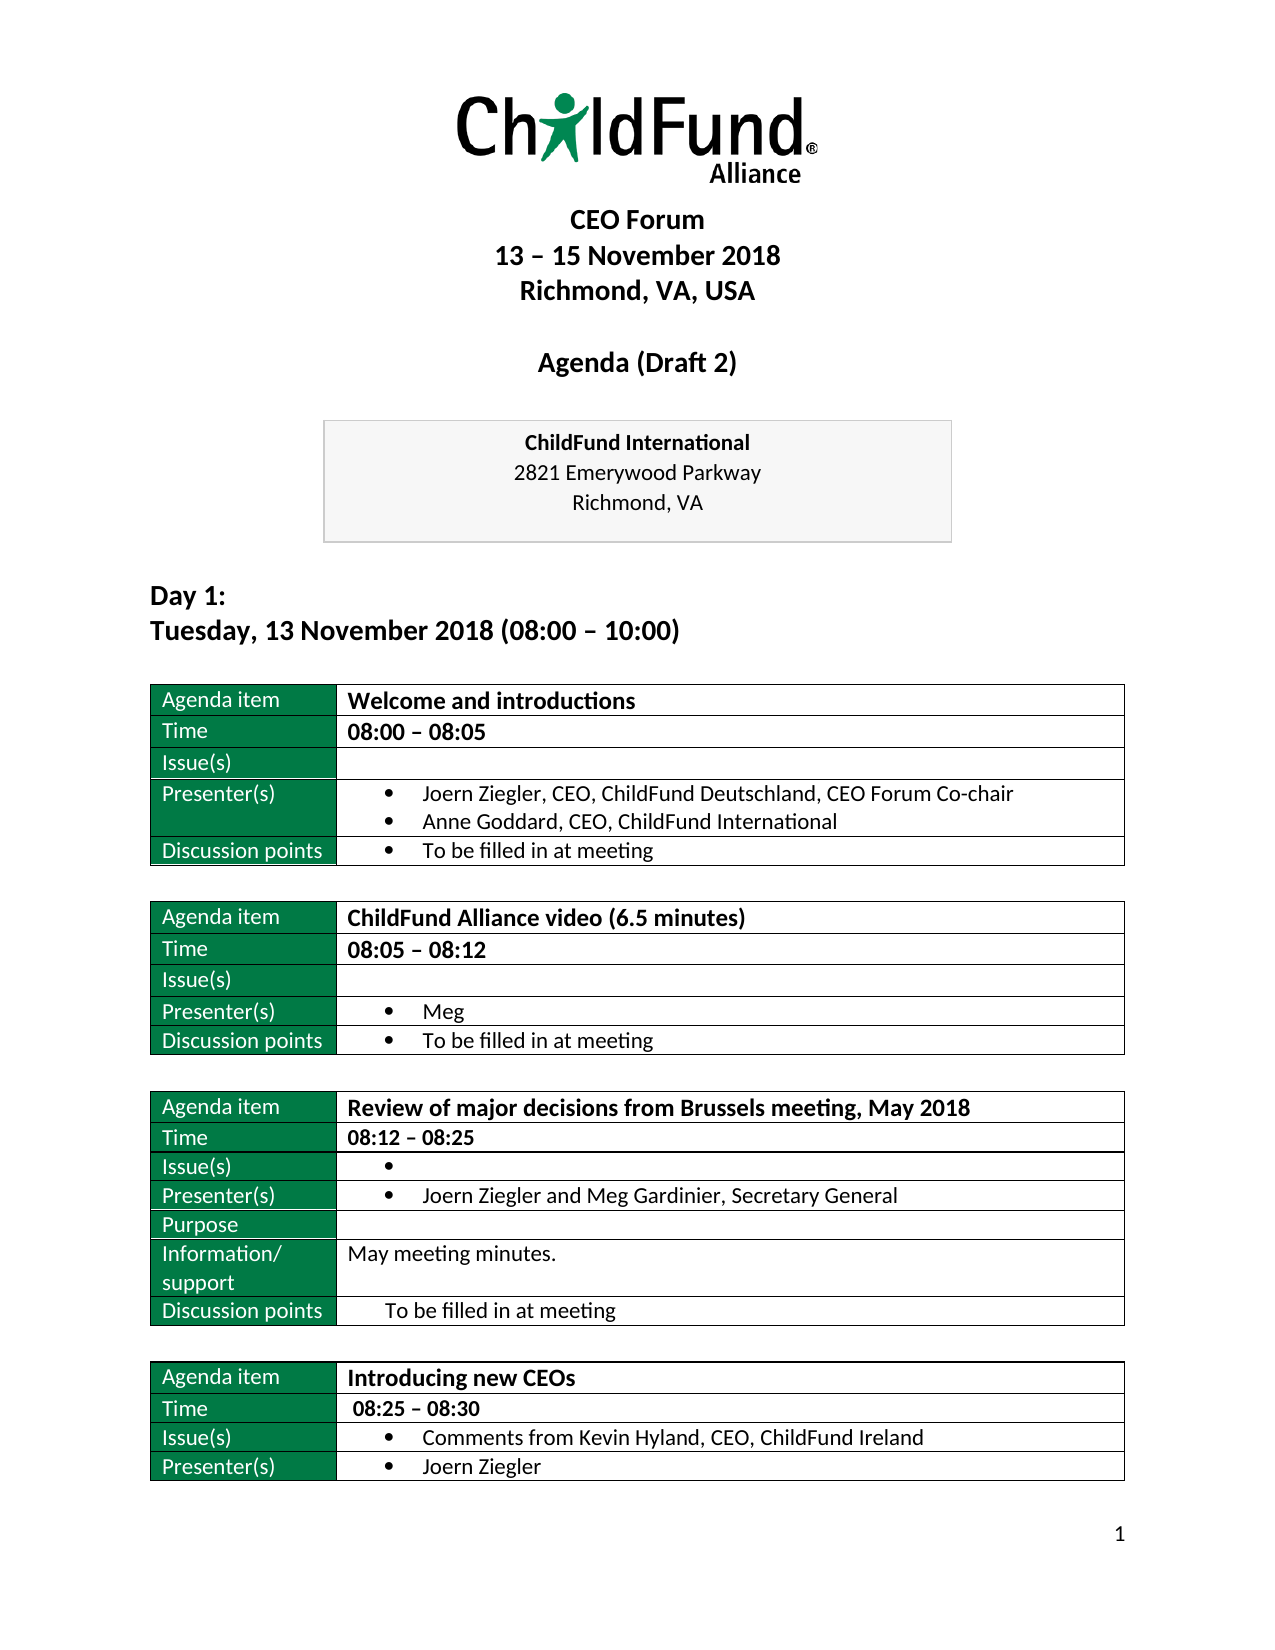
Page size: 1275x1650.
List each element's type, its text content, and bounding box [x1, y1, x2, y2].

table_header Introducing new CEOs [337, 1363, 1124, 1393]
table_cell To be filled in at meeting [337, 1297, 1124, 1325]
table_cell May meeting minutes. [337, 1240, 1124, 1296]
table_cell Time [151, 1394, 336, 1422]
table_cell Discussion points [151, 837, 336, 864]
table_cell Purpose [151, 1211, 336, 1238]
table_cell Issue(s) [151, 748, 336, 778]
table_cell Issue(s) [151, 1153, 336, 1180]
table_cell Time [151, 934, 336, 964]
table_cell Time [151, 1123, 336, 1151]
table_cell Comments from Kevin Hyland, CEO, ChildFund Ireland [337, 1423, 1124, 1451]
table_cell Presenter(s) [151, 1452, 336, 1480]
table_cell Meg [337, 997, 1124, 1025]
text Richmond, VA, USA [150, 272, 1125, 308]
table_cell [337, 748, 1124, 778]
table_cell Presenter(s) [151, 997, 336, 1025]
table_cell Time [151, 716, 336, 747]
table_cell [337, 1211, 1124, 1238]
text 13 – 15 November 2018 [150, 237, 1125, 272]
table_cell Information/ support [151, 1240, 336, 1296]
table_cell Issue(s) [151, 965, 336, 996]
table_cell To be filled in at meeting [337, 1026, 1124, 1054]
table_cell 08:00 – 08:05 [337, 716, 1124, 747]
table_cell Discussion points [151, 1026, 336, 1054]
table_cell Joern Ziegler [337, 1452, 1124, 1480]
text Tuesday, 13 November 2018 (08:00 – 10:00) [150, 612, 1125, 648]
table_cell 08:05 – 08:12 [337, 934, 1124, 964]
table_cell Presenter(s) [151, 780, 336, 836]
text CEO Forum [150, 201, 1125, 237]
table_cell [337, 965, 1124, 996]
table_cell Joern Ziegler and Meg Gardinier, Secretary General [337, 1181, 1124, 1209]
table_header Agenda item [151, 902, 336, 933]
table_cell Issue(s) [151, 1423, 336, 1451]
table_header Agenda item [151, 685, 336, 715]
table_cell 08:25 – 08:30 [337, 1394, 1124, 1422]
table_cell [337, 1153, 1124, 1180]
table_cell Presenter(s) [151, 1181, 336, 1209]
table_cell Joern Ziegler, CEO, ChildFund Deutschland, CEO Forum Co-chair Anne Goddard, CEO, ChildFund International [337, 780, 1124, 836]
table_cell Discussion points [151, 1297, 336, 1325]
table_header Welcome and introductions [337, 685, 1124, 715]
table_header Agenda item [151, 1363, 336, 1393]
table_header Agenda item [151, 1092, 336, 1122]
text Agenda (Draft 2) [150, 308, 1125, 379]
table_cell 08:12 – 08:25 [337, 1123, 1124, 1151]
table_header Review of major decisions from Brussels meeting, May 2018 [337, 1092, 1124, 1122]
text Day 1: [150, 577, 1125, 612]
picture [457, 93, 818, 183]
table_header ChildFund Alliance video (6.5 minutes) [337, 902, 1124, 933]
table_cell To be filled in at meeting [337, 837, 1124, 864]
table_header ChildFund International 2821 Emerywood Parkway Richmond, VA [325, 421, 951, 541]
